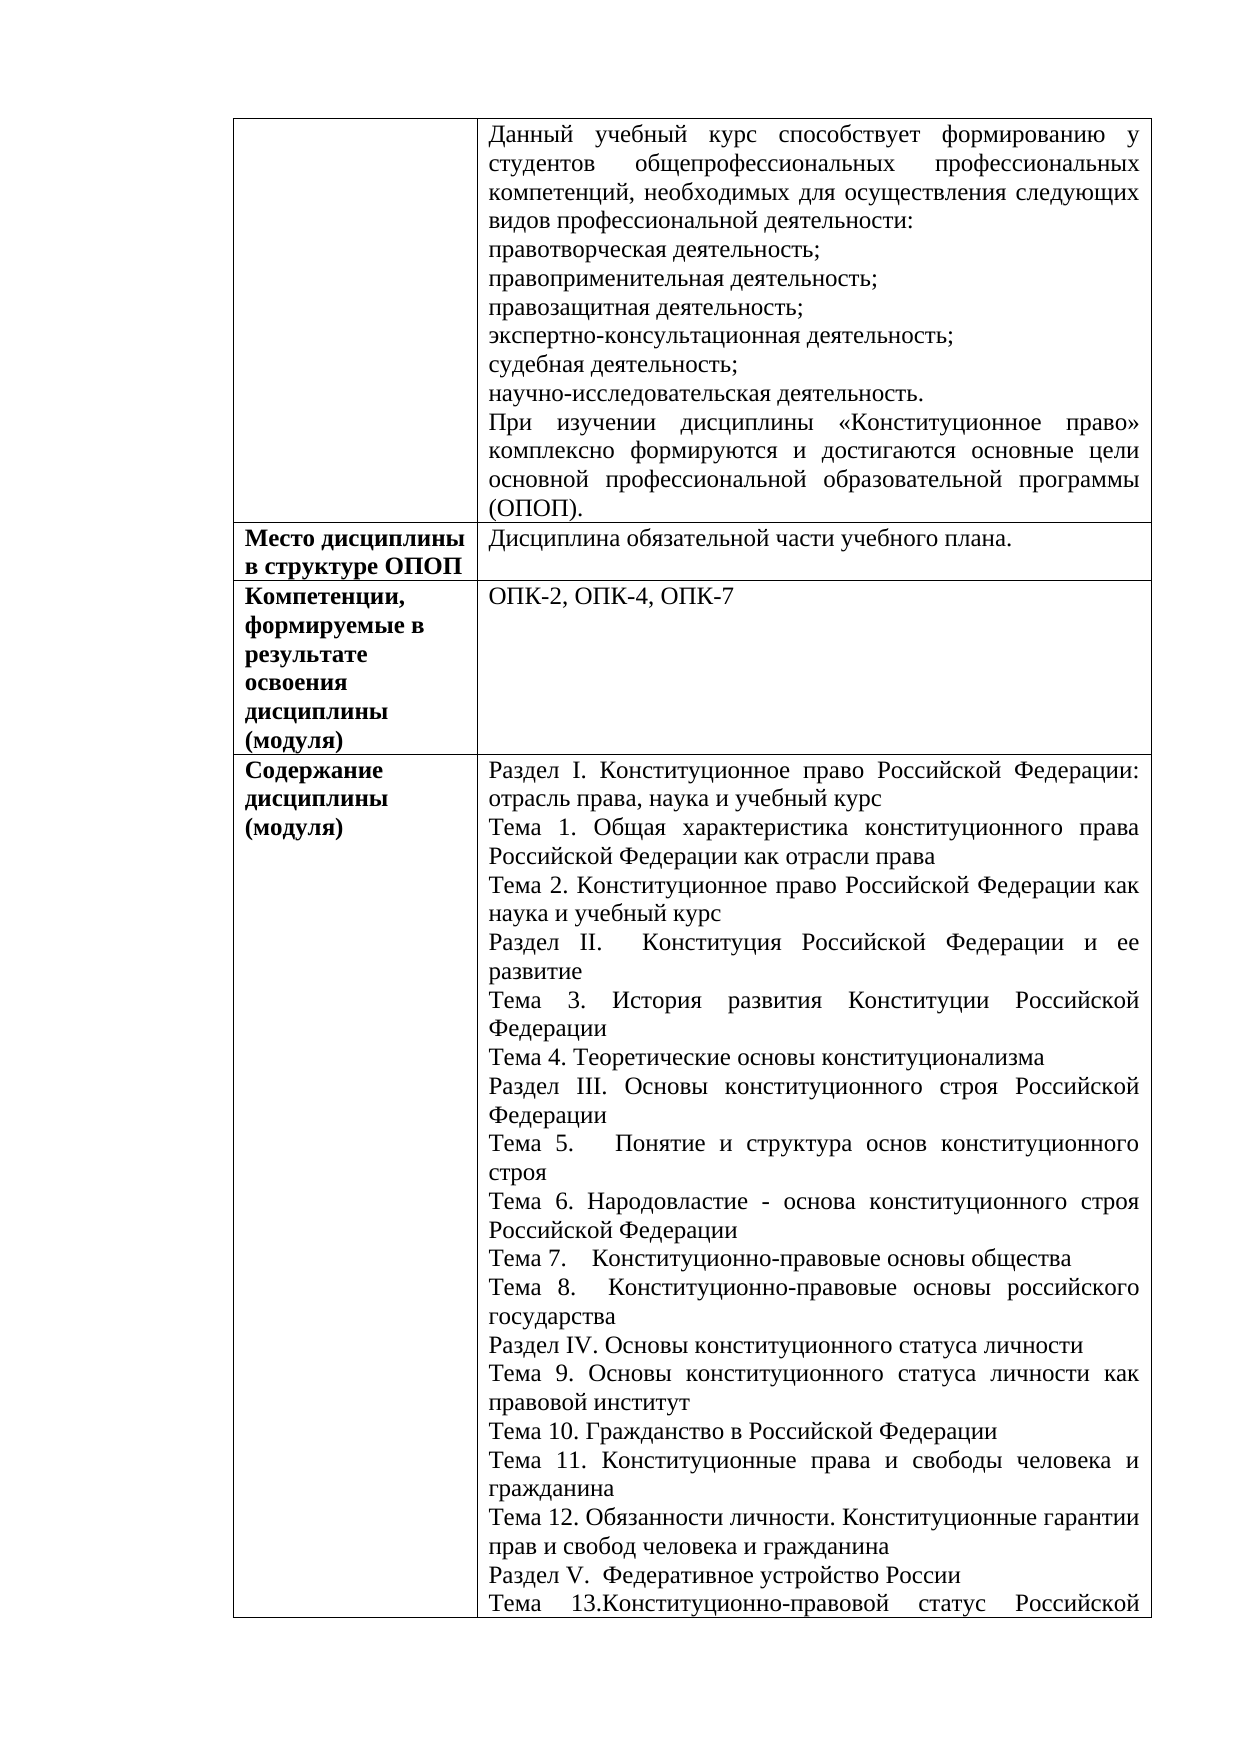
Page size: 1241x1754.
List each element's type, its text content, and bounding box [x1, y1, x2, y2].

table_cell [478, 755, 1151, 1617]
table_cell Место дисциплины в структуре ОПОП [234, 523, 477, 580]
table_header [234, 119, 477, 522]
table_cell Компетенции, формируемые в результате освоения дисциплины (модуля) [234, 581, 477, 754]
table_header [478, 119, 1151, 522]
table_cell Дисциплина обязательной части учебного плана. [478, 523, 1151, 580]
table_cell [234, 755, 477, 1617]
table_cell ОПК-2, ОПК-4, ОПК-7 [478, 581, 1151, 754]
